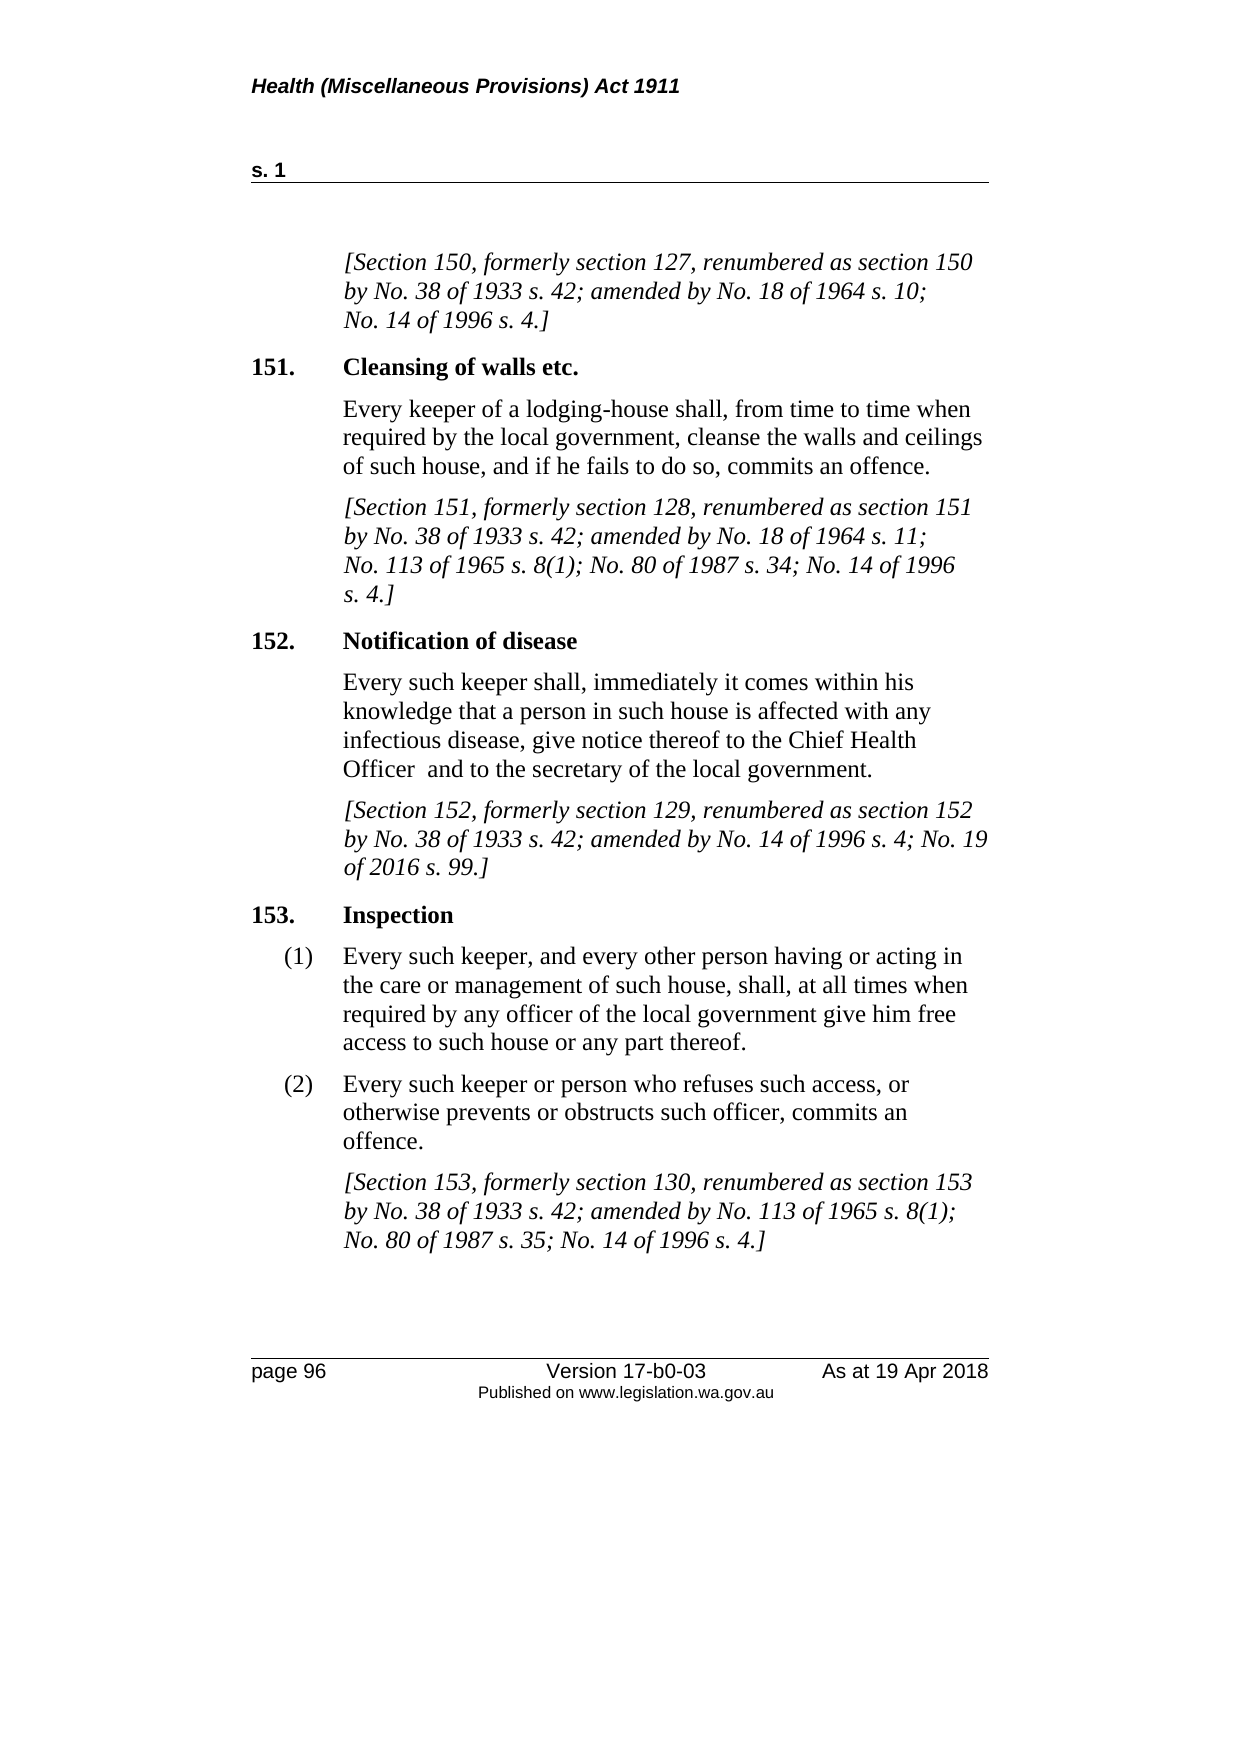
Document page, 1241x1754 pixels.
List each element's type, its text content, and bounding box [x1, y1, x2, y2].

subtitle 153. Inspection [251, 900, 989, 929]
text [Section 151, formerly section 128, renumbered as section 151 by No. 38 of 1933 s. 42; amended by No. 18 of 1964 s. 11; No. 113 of 1965 s. 8(1); No. 80 of 1987 s. 34; No. 14 of 1996 s. 4.] [251, 492, 989, 607]
text Every such keeper shall, immediately it comes within his knowledge that a person in such house is affected with any infectious disease, give notice thereof to the Chief Health Officer and to the secretary of the local government. [251, 667, 989, 782]
text [Section 150, formerly section 127, renumbered as section 150 by No. 38 of 1933 s. 42; amended by No. 18 of 1964 s. 10; No. 14 of 1996 s. 4.] [251, 247, 989, 334]
text [Section 153, formerly section 130, renumbered as section 153 by No. 38 of 1933 s. 42; amended by No. 113 of 1965 s. 8(1); No. 80 of 1987 s. 35; No. 14 of 1996 s. 4.] [251, 1167, 989, 1254]
text Every keeper of a lodging-house shall, from time to time when required by the local government, cleanse the walls and ceilings of such house, and if he fails to do so, commits an offence. [251, 394, 989, 480]
subtitle 151. Cleansing of walls etc. [251, 352, 989, 381]
subtitle 152. Notification of disease [251, 626, 989, 655]
text (2) Every such keeper or person who refuses such access, or otherwise prevents or obstructs such officer, commits an offence. [251, 1069, 989, 1155]
text [Section 152, formerly section 129, renumbered as section 152 by No. 38 of 1933 s. 42; amended by No. 14 of 1996 s. 4; No. 19 of 2016 s. 99.] [251, 795, 989, 881]
text (1) Every such keeper, and every other person having or acting in the care or management of such house, shall, at all times when required by any officer of the local government give him free access to such house or any part thereof. [251, 941, 989, 1056]
